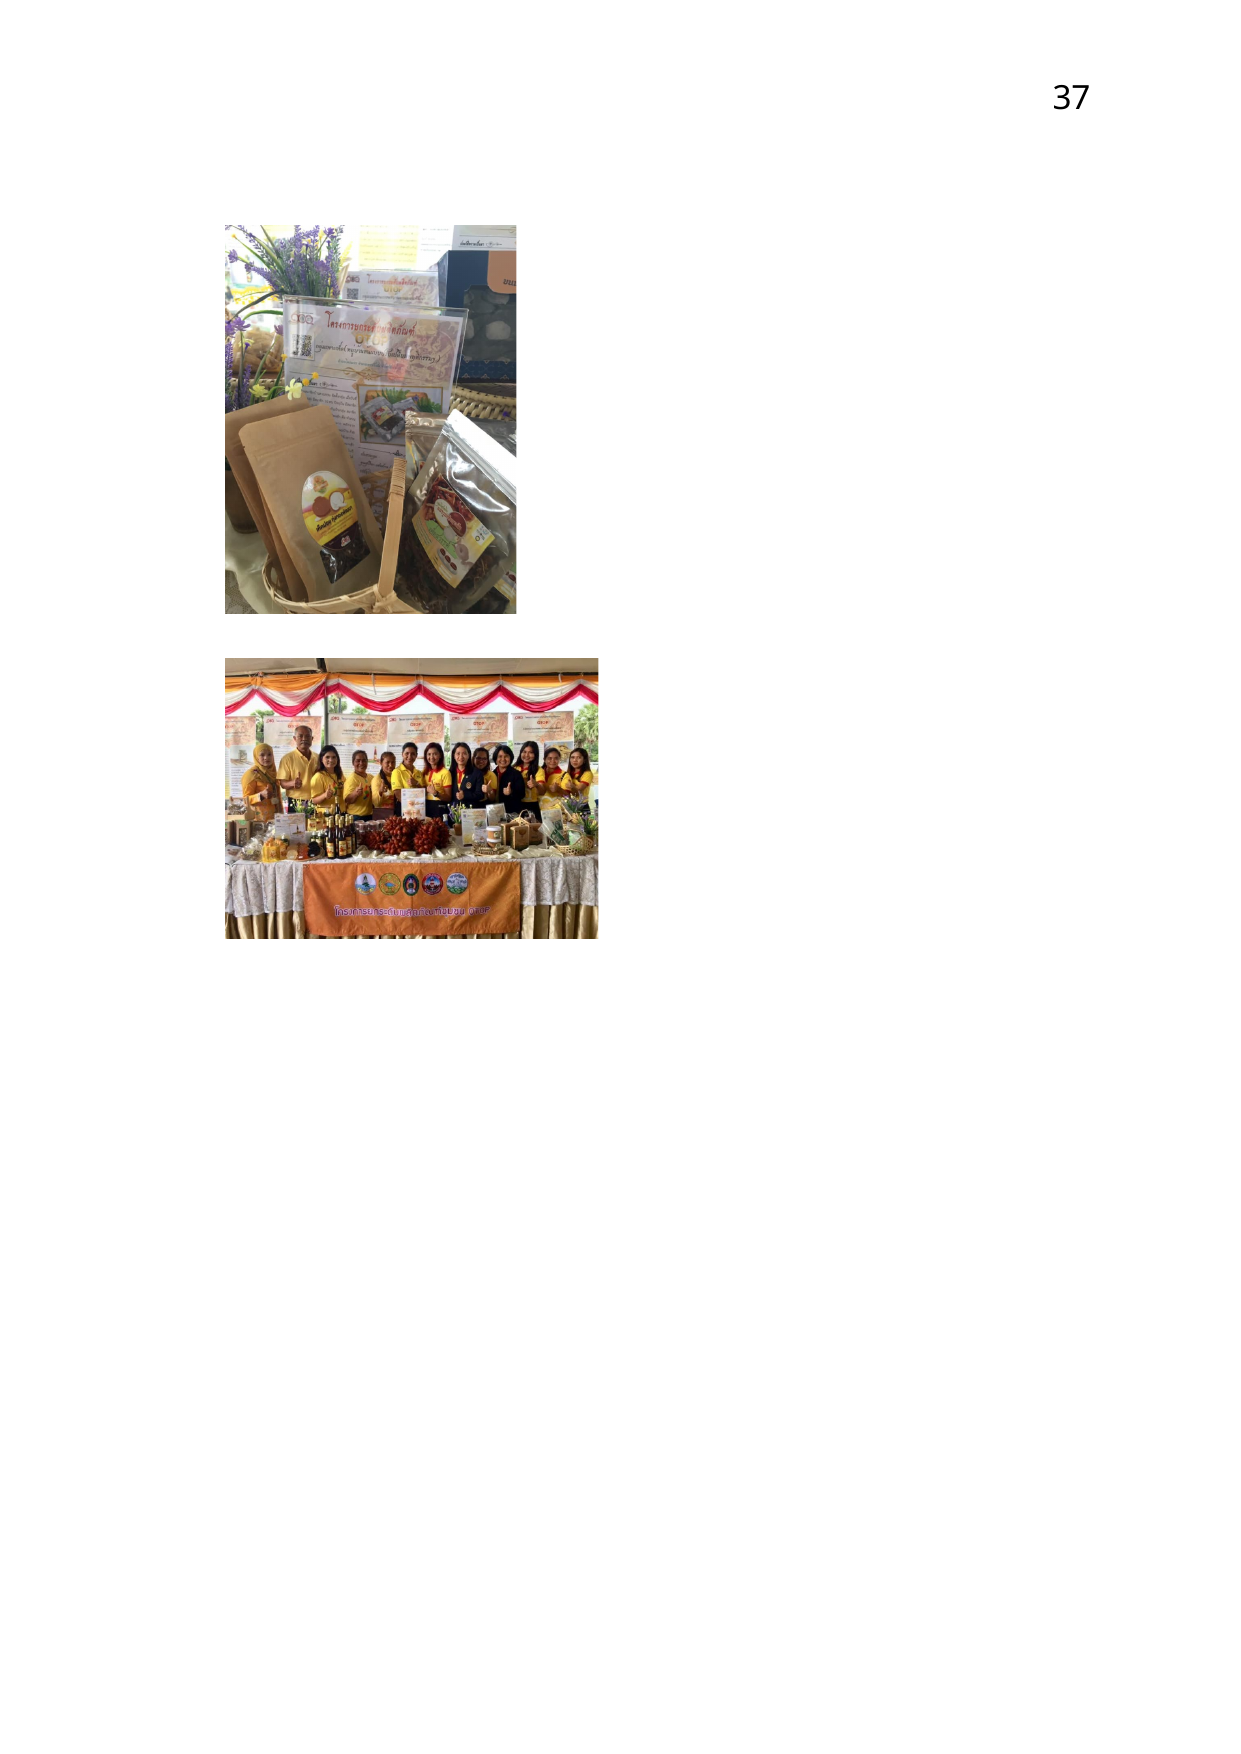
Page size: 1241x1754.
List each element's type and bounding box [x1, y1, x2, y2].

picture [225, 658, 599, 939]
picture [225, 225, 517, 614]
